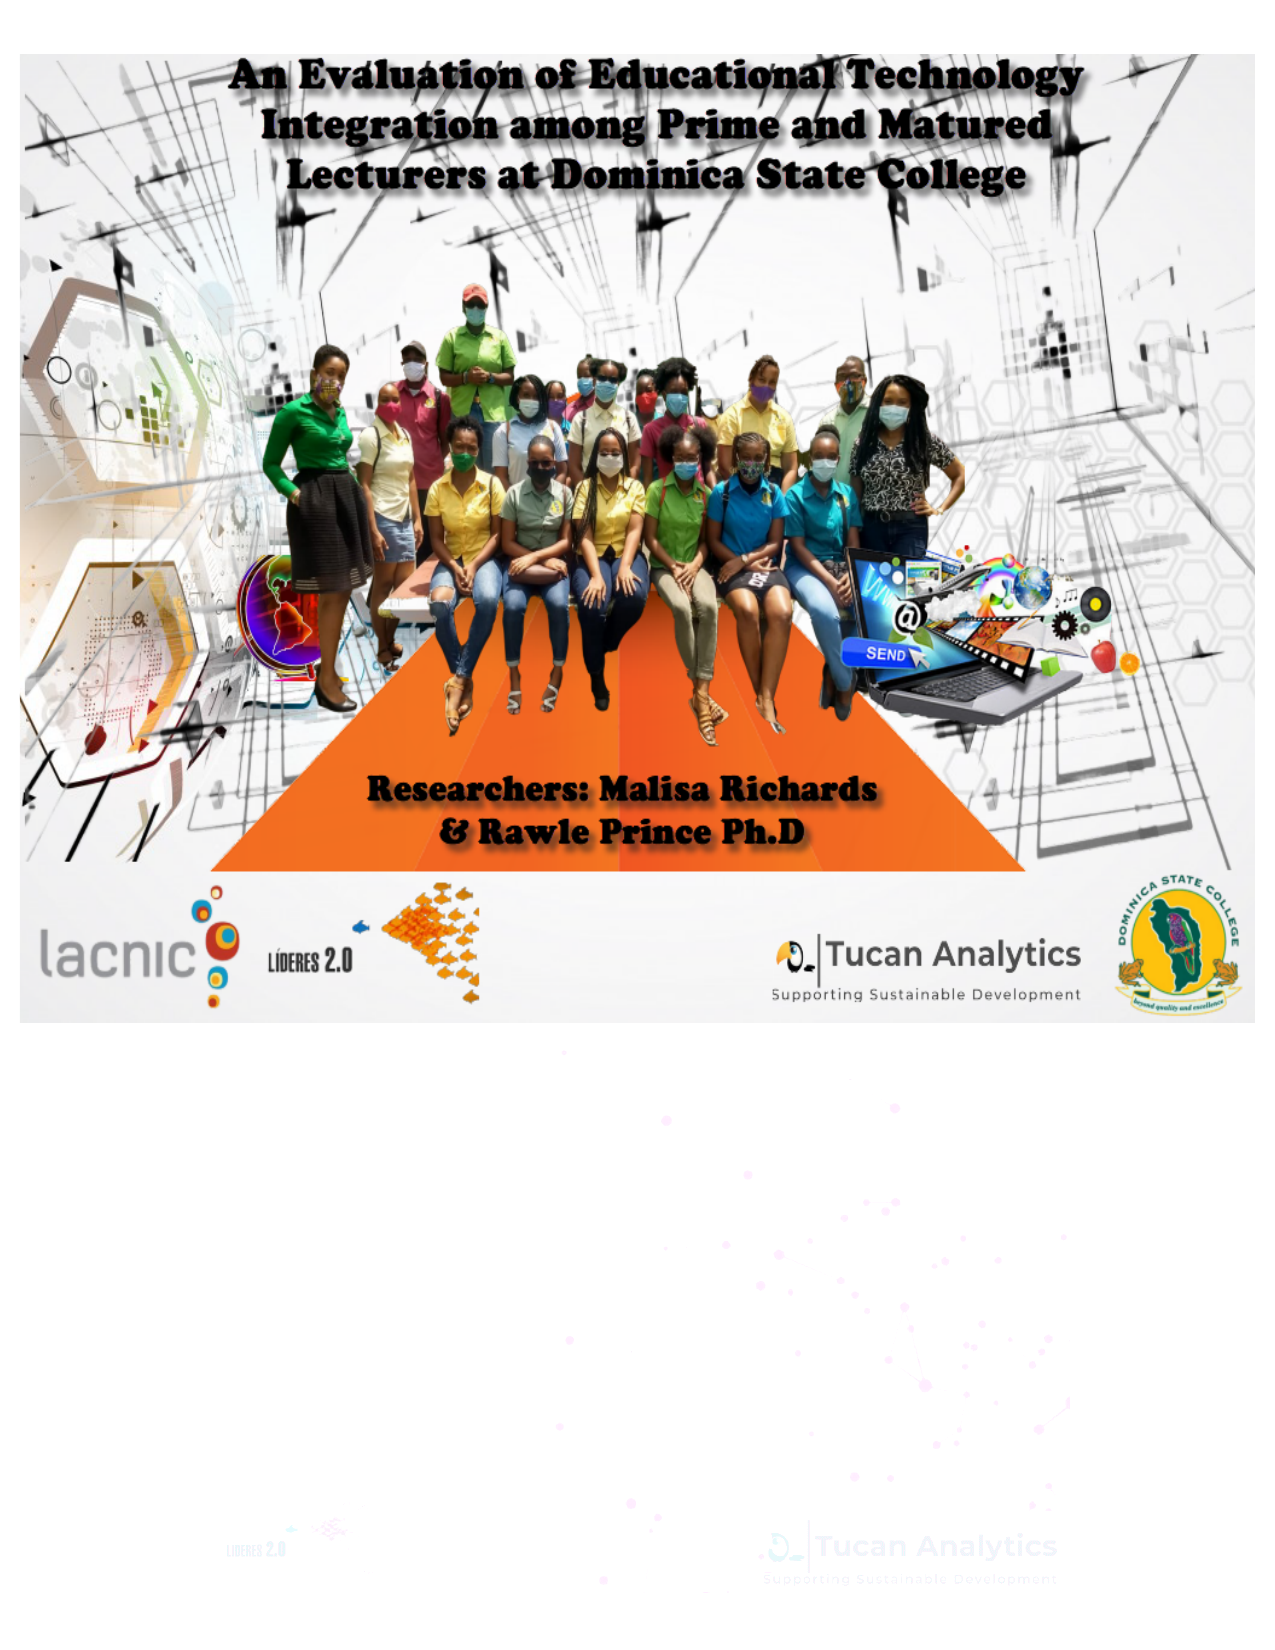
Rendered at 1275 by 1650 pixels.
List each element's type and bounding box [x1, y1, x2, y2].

picture [19, 54, 1255, 1023]
